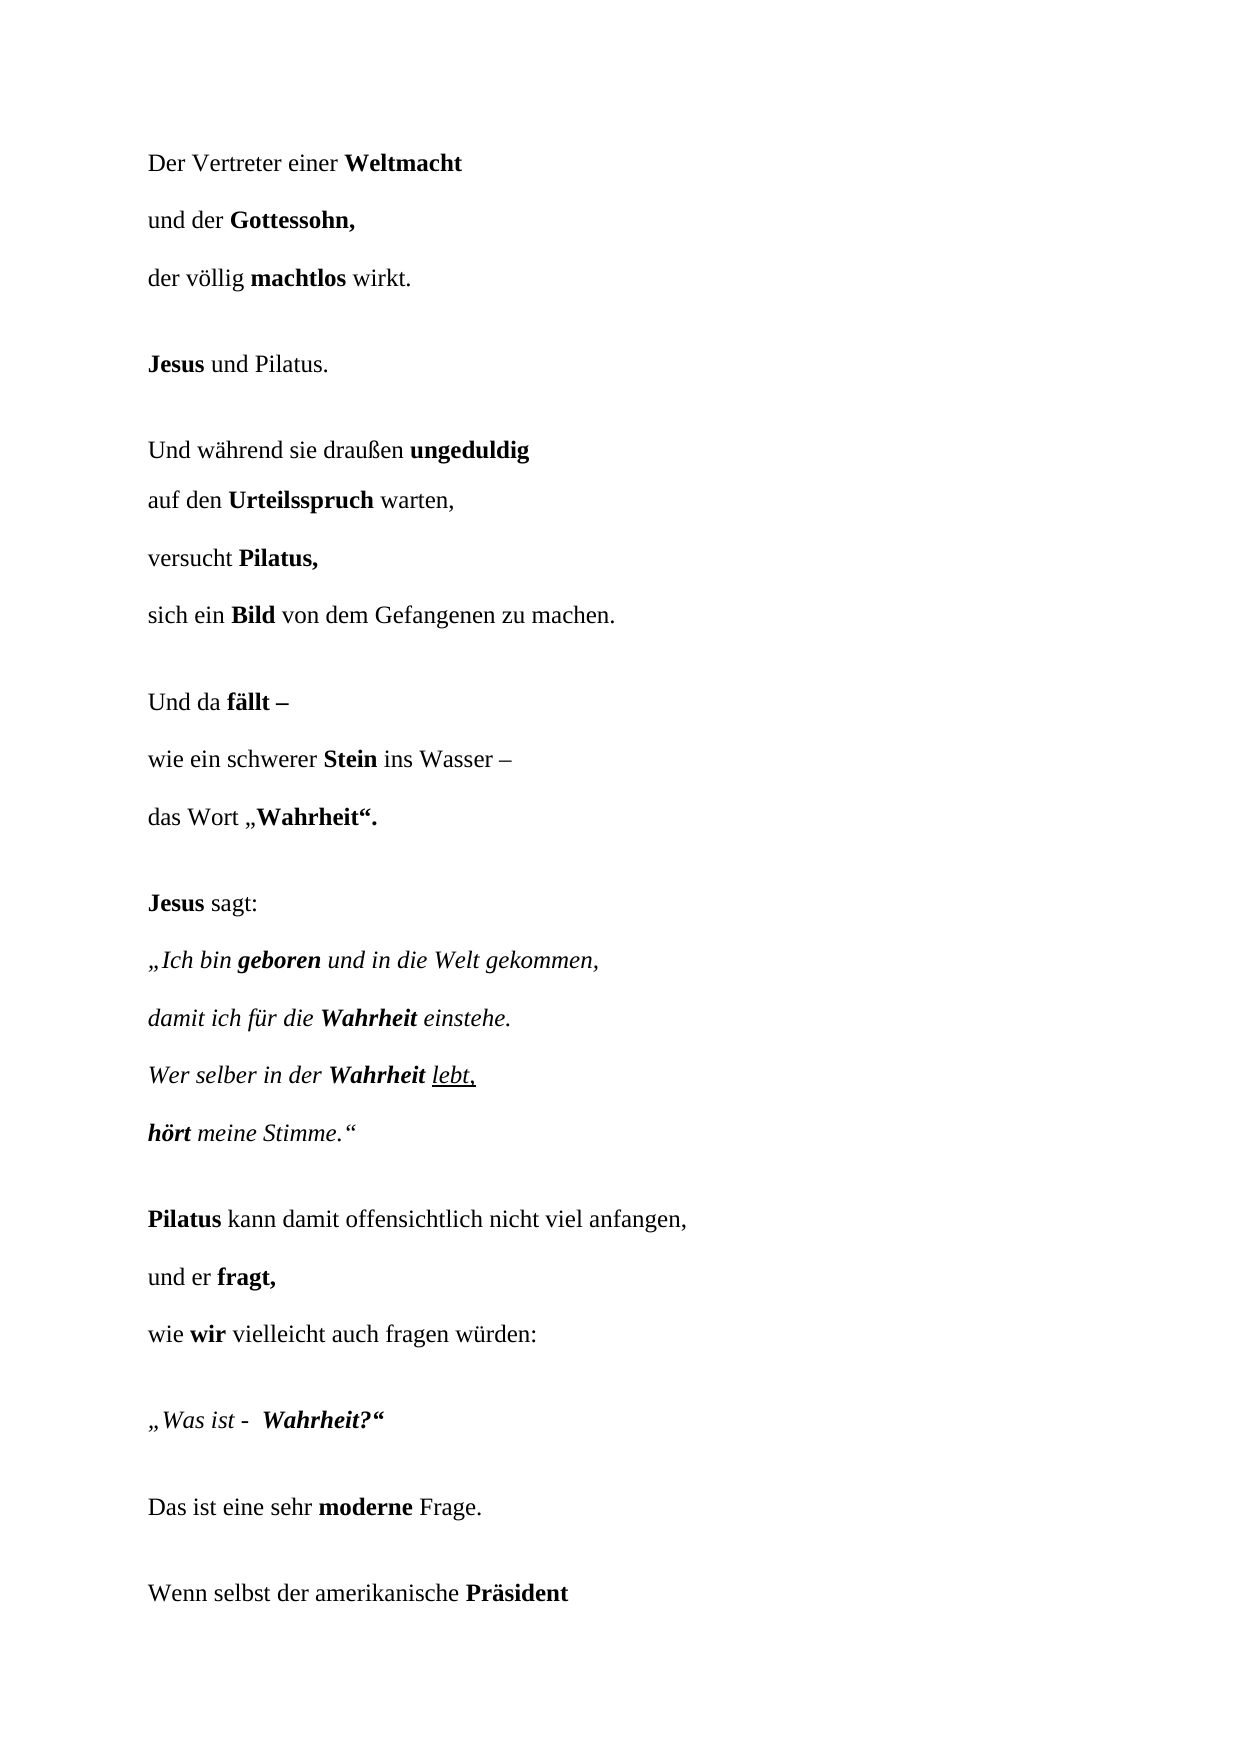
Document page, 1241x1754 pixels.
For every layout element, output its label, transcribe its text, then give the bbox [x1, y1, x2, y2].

text der völlig machtlos wirkt. [148, 263, 1093, 291]
text auf den Urteilsspruch warten, [148, 485, 1093, 514]
text wie wir vielleicht auch fragen würden: [148, 1319, 1093, 1348]
text Wenn selbst der amerikanische Präsident [148, 1578, 1093, 1607]
text damit ich für die Wahrheit einstehe. [148, 1003, 1093, 1032]
text Und während sie draußen ungeduldig [148, 435, 1093, 464]
text das Wort „Wahrheit“. [148, 802, 1093, 830]
text und er fragt, [148, 1262, 1093, 1290]
text Der Vertreter einer Weltmacht [148, 148, 1093, 176]
text hört meine Stimme.“ [148, 1118, 1093, 1147]
text versucht Pilatus, [148, 543, 1093, 572]
text Pilatus kann damit offensichtlich nicht viel anfangen, [148, 1204, 1093, 1233]
text Das ist eine sehr moderne Frage. [148, 1492, 1093, 1520]
text „Was ist - Wahrheit?“ [148, 1405, 1093, 1434]
text Und da fällt – [148, 687, 1093, 715]
text wie ein schwerer Stein ins Wasser – [148, 744, 1093, 773]
text Jesus sagt: [148, 888, 1093, 917]
text „Ich bin geboren und in die Welt gekommen, [148, 945, 1093, 974]
text sich ein Bild von dem Gefangenen zu machen. [148, 600, 1093, 629]
text und der Gottessohn, [148, 205, 1093, 234]
text Wer selber in der Wahrheit lebt, [148, 1060, 1093, 1089]
text Jesus und Pilatus. [148, 349, 1093, 378]
